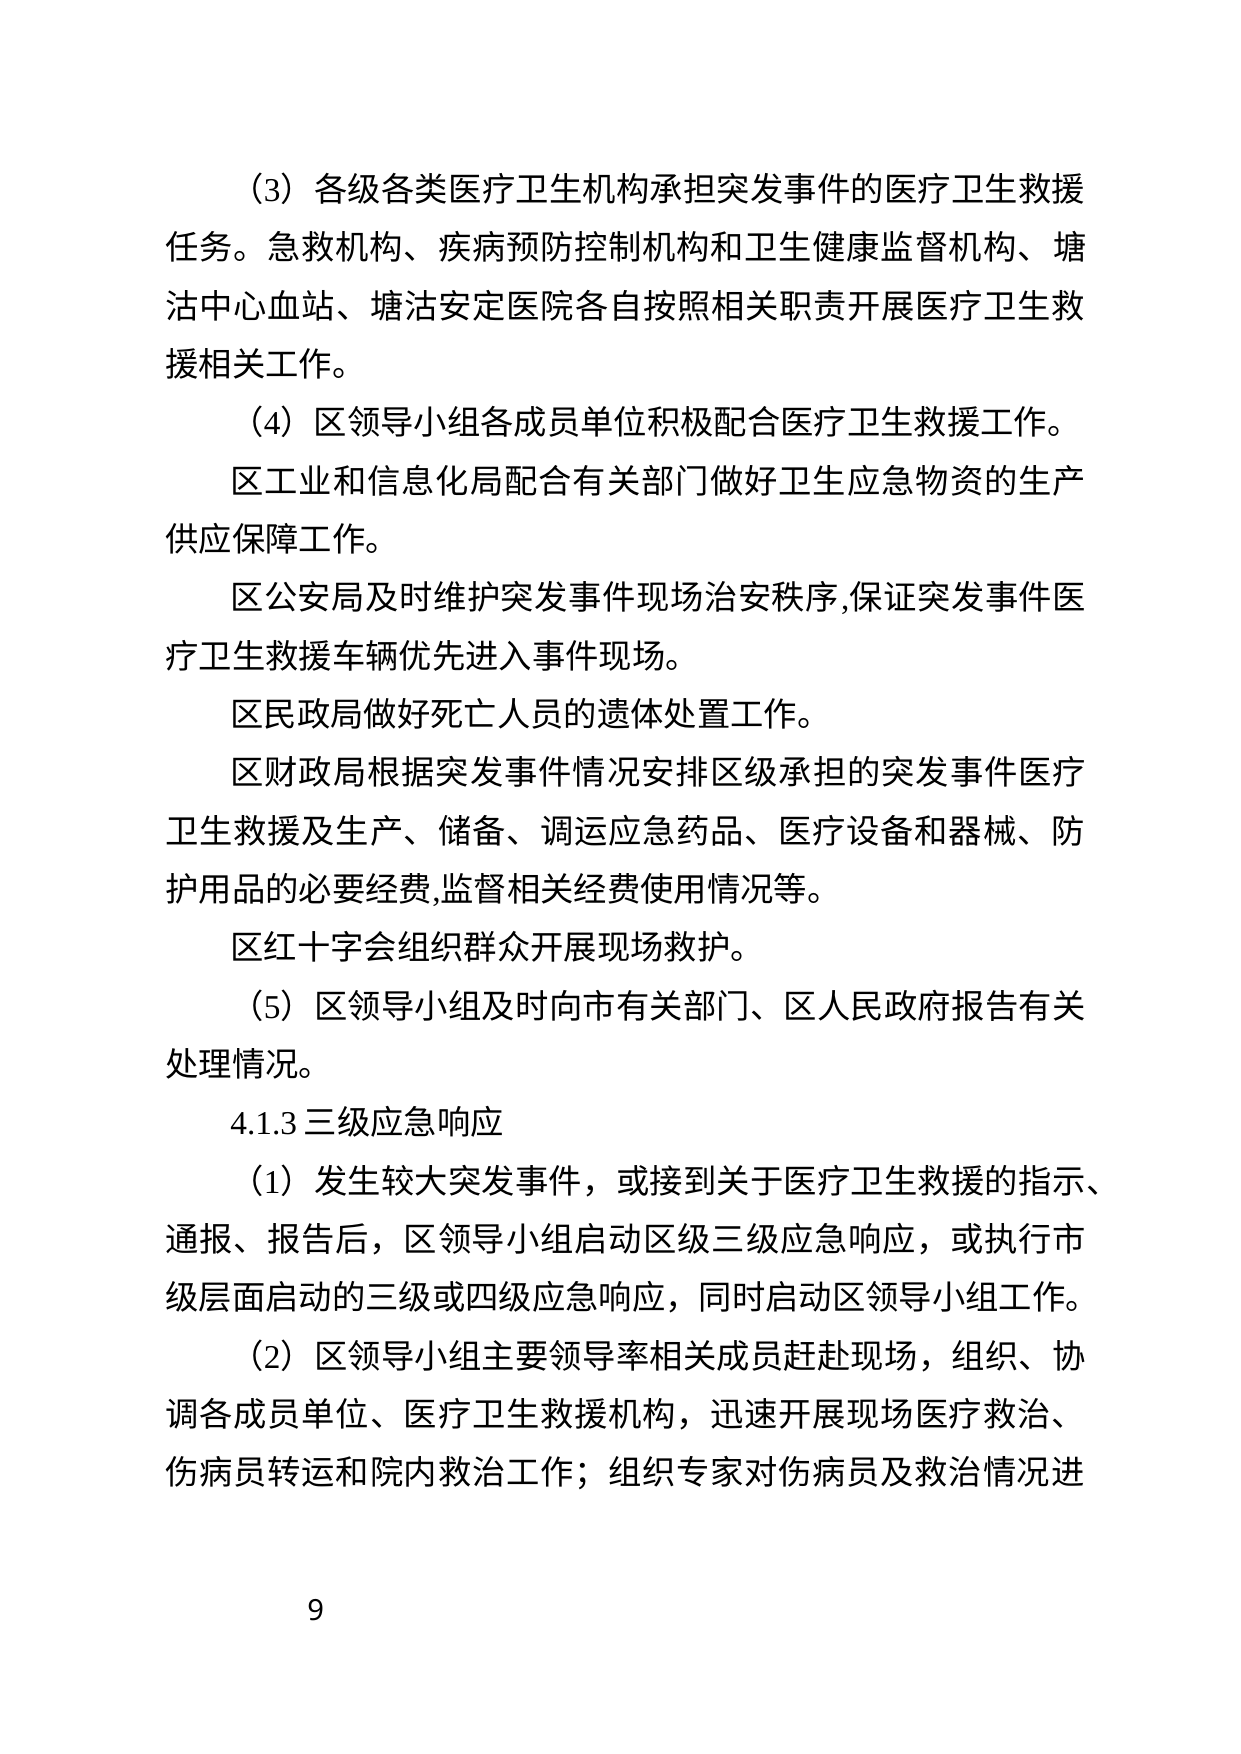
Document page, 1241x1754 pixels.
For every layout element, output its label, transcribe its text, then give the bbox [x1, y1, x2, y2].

text 4.1.3三级应急响应 [165, 1088, 1087, 1146]
text 区财政局根据突发事件情况安排区级承担的突发事件医疗卫生救援及生产、储备、调运应急药品、医疗设备和器械、防护用品的必要经费,监督相关经费使用情况等。 [165, 738, 1087, 913]
text 区公安局及时维护突发事件现场治安秩序,保证突发事件医疗卫生救援车辆优先进入事件现场。 [165, 563, 1087, 680]
text 区红十字会组织群众开展现场救护。 [165, 913, 1087, 971]
text 区工业和信息化局配合有关部门做好卫生应急物资的生产供应保障工作。 [165, 446, 1087, 563]
text （4）区领导小组各成员单位积极配合医疗卫生救援工作。 [165, 388, 1087, 446]
text （3）各级各类医疗卫生机构承担突发事件的医疗卫生救援任务。急救机构、疾病预防控制机构和卫生健康监督机构、塘沽中心血站、塘沽安定医院各自按照相关职责开展医疗卫生救援相关工作。 [165, 155, 1087, 388]
text 区民政局做好死亡人员的遗体处置工作。 [165, 680, 1087, 738]
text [165, 1321, 1087, 1496]
text （1）发生较大突发事件，或接到关于医疗卫生救援的指示、通报、报告后，区领导小组启动区级三级应急响应，或执行市级层面启动的三级或四级应急响应，同时启动区领导小组工作。 [165, 1146, 1087, 1321]
text （5）区领导小组及时向市有关部门、区人民政府报告有关处理情况。 [165, 971, 1087, 1088]
